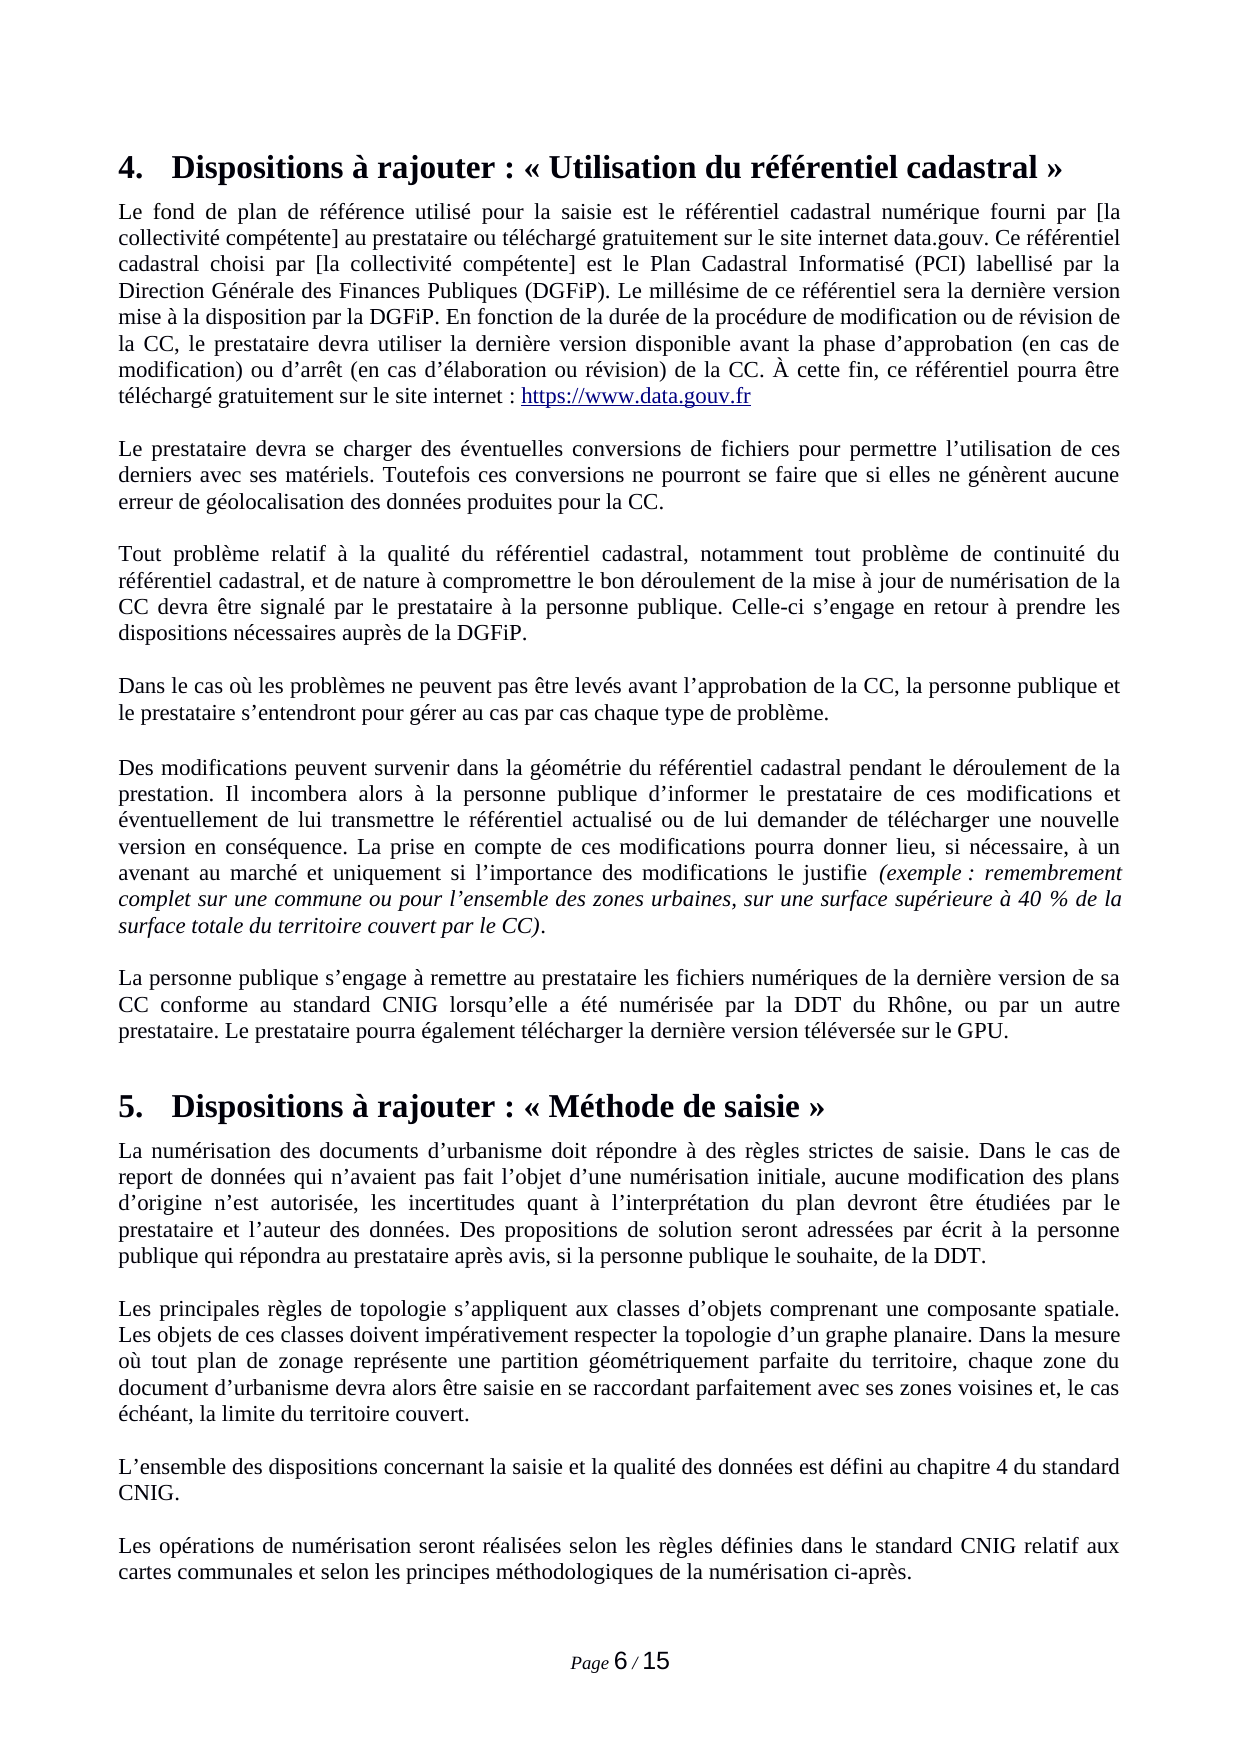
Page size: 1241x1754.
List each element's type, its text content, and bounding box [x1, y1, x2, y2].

text Le prestataire devra se charger des éventuelles conversions de fichiers pour permettre l’utilisation de ces derniers avec ses matériels. Toutefois ces conversions ne pourront se faire que si elles ne génèrent aucune erreur de géolocalisation des données produites pour la CC. [118, 435, 1122, 514]
text La personne publique s’engage à remettre au prestataire les fichiers numériques de la dernière version de sa CC conforme au standard CNIG lorsqu’elle a été numérisée par la DDT du Rhône, ou par un autre prestataire. Le prestataire pourra également télécharger la dernière version téléversée sur le GPU. [118, 964, 1122, 1043]
subtitle Dispositions à rajouter : « Méthode de saisie » [118, 1086, 1122, 1124]
subtitle Dispositions à rajouter : « Utilisation du référentiel cadastral » [118, 147, 1122, 185]
text La numérisation des documents d’urbanisme doit répondre à des règles strictes de saisie. Dans le cas de report de données qui n’avaient pas fait l’objet d’une numérisation initiale, aucune modification des plans d’origine n’est autorisée, les incertitudes quant à l’interprétation du plan devront être étudiées par le prestataire et l’auteur des données. Des propositions de solution seront adressées par écrit à la personne publique qui répondra au prestataire après avis, si la personne publique le souhaite, de la DDT. [118, 1137, 1122, 1268]
text Des modifications peuvent survenir dans la géométrie du référentiel cadastral pendant le déroulement de la prestation. Il incombera alors à la personne publique d’informer le prestataire de ces modifications et éventuellement de lui transmettre le référentiel actualisé ou de lui demander de télécharger une nouvelle version en conséquence. La prise en compte de ces modifications pourra donner lieu, si nécessaire, à un avenant au marché et uniquement si l’importance des modifications le justifie (exemple : remembrement complet sur une commune ou pour l’ensemble des zones urbaines, sur une surface supérieure à 40 % de la surface totale du territoire couvert par le CC). [118, 754, 1122, 938]
text Le fond de plan de référence utilisé pour la saisie est le référentiel cadastral numérique fourni par [la collectivité compétente] au prestataire ou téléchargé gratuitement sur le site internet data.gouv. Ce référentiel cadastral choisi par [la collectivité compétente] est le Plan Cadastral Informatisé (PCI) labellisé par la Direction Générale des Finances Publiques (DGFiP). Le millésime de ce référentiel sera la dernière version mise à la disposition par la DGFiP. En fonction de la durée de la procédure de modification ou de révision de la CC, le prestataire devra utiliser la dernière version disponible avant la phase d’approbation (en cas de modification) ou d’arrêt (en cas d’élaboration ou révision) de la CC. À cette fin, ce référentiel pourra être téléchargé gratuitement sur le site internet : https://www.data.gouv.fr [118, 198, 1122, 409]
text L’ensemble des dispositions concernant la saisie et la qualité des données est défini au chapitre 4 du standard CNIG. [118, 1453, 1122, 1506]
text Dans le cas où les problèmes ne peuvent pas être levés avant l’approbation de la CC, la personne publique et le prestataire s’entendront pour gérer au cas par cas chaque type de problème. [118, 672, 1122, 725]
text Tout problème relatif à la qualité du référentiel cadastral, notamment tout problème de continuité du référentiel cadastral, et de nature à compromettre le bon déroulement de la mise à jour de numérisation de la CC devra être signalé par le prestataire à la personne publique. Celle-ci s’engage en retour à prendre les dispositions nécessaires auprès de la DGFiP. [118, 540, 1122, 646]
text Les opérations de numérisation seront réalisées selon les règles définies dans le standard CNIG relatif aux cartes communales et selon les principes méthodologiques de la numérisation ci-après. [118, 1532, 1122, 1585]
text Les principales règles de topologie s’appliquent aux classes d’objets comprenant une composante spatiale. Les objets de ces classes doivent impérativement respecter la topologie d’un graphe planaire. Dans la mesure où tout plan de zonage représente une partition géométriquement parfaite du territoire, chaque zone du document d’urbanisme devra alors être saisie en se raccordant parfaitement avec ses zones voisines et, le cas échéant, la limite du territoire couvert. [118, 1295, 1122, 1427]
